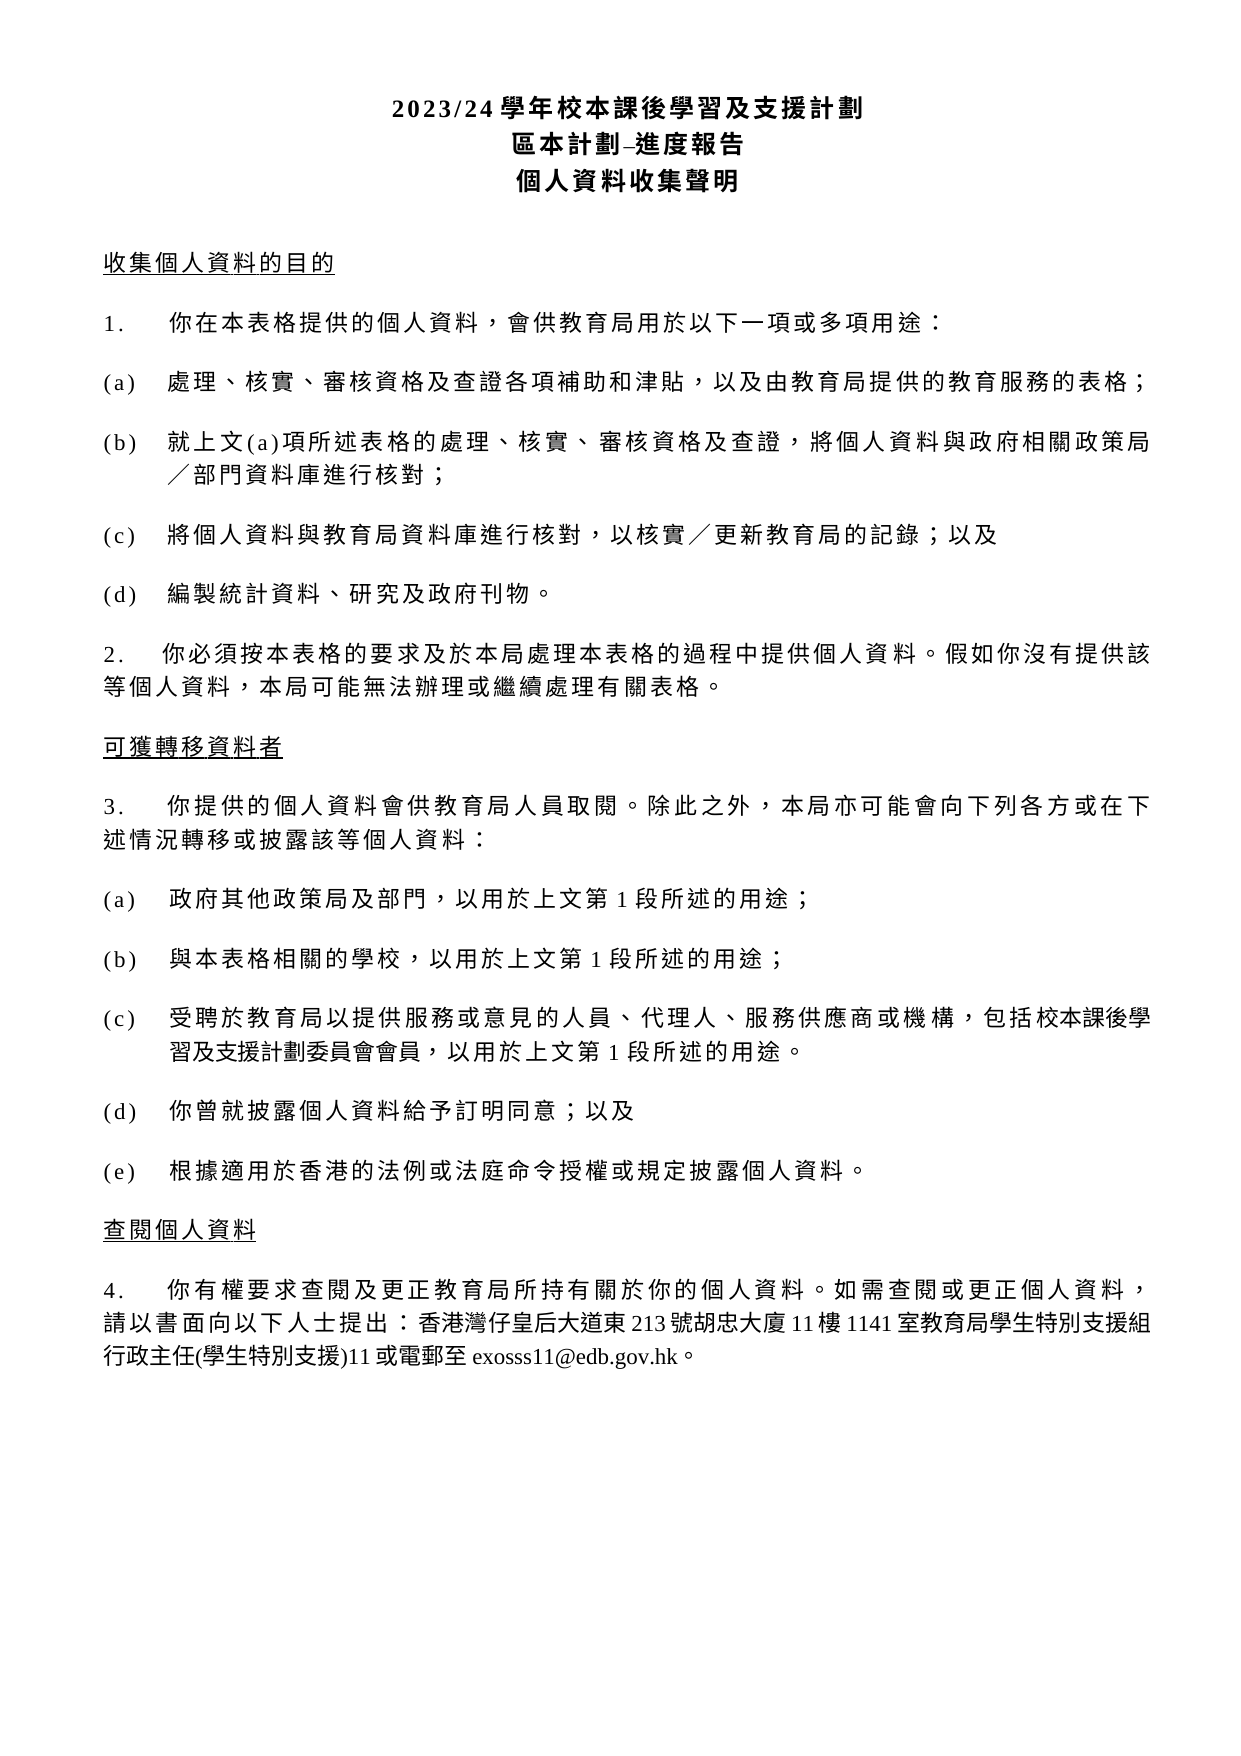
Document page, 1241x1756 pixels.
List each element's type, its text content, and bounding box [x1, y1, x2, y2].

list 4. 你有權要求查閱及更正教育局所持有關於你的個人資料。如需查閱或更正個人資料，請以書面向以下人士提出：香港灣仔皇后大道東213號胡忠大廈11樓1141室教育局學生特別支援組行政主任(學生特別支援)11或電郵至 exosss11@edb.gov.hk。 [103, 1272, 1151, 1371]
list 3. 你提供的個人資料會供教育局人員取閱。除此之外，本局亦可能會向下列各方或在下述情況轉移或披露該等個人資料： [103, 788, 1151, 855]
text 2023/24學年校本課後學習及支援計劃 [103, 89, 1151, 125]
text 1. 你在本表格提供的個人資料，會供教育局用於以下一項或多項用途： [103, 305, 1151, 338]
list 政府其他政策局及部門，以用於上文第1段所述的用途； [103, 881, 1151, 914]
list 就上文(a)項所述表格的處理、核實、審核資格及查證，將個人資料與政府相關政策局／部門資料庫進行核對； [103, 424, 1151, 490]
list 你曾就披露個人資料給予訂明同意；以及 [103, 1093, 1151, 1126]
list 可獲轉移資料者 [103, 729, 1151, 762]
list 處理、核實、審核資格及查證各項補助和津貼，以及由教育局提供的教育服務的表格； [103, 364, 1151, 397]
text 收集個人資料的目的 [103, 245, 1151, 278]
list 受聘於教育局以提供服務或意見的人員、代理人、服務供應商或機構，包括校本課後學習及支援計劃委員會會員，以用於上文第1段所述的用途。 [103, 1000, 1151, 1067]
text 區本計劃–進度報告 [103, 125, 1151, 161]
list 2. 你必須按本表格的要求及於本局處理本表格的過程中提供個人資料。假如你沒有提供該等個人資料，本局可能無法辦理或繼續處理有關表格。 [103, 636, 1151, 702]
text 個人資料收集聲明 [103, 161, 1151, 197]
list 根據適用於香港的法例或法庭命令授權或規定披露個人資料。 [103, 1153, 1151, 1186]
list 將個人資料與教育局資料庫進行核對，以核實／更新教育局的記錄；以及 [103, 517, 1151, 550]
list 查閱個人資料 [103, 1212, 1151, 1245]
list 編製統計資料、研究及政府刊物。 [103, 576, 1151, 609]
list 與本表格相關的學校，以用於上文第1段所述的用途； [103, 941, 1151, 974]
